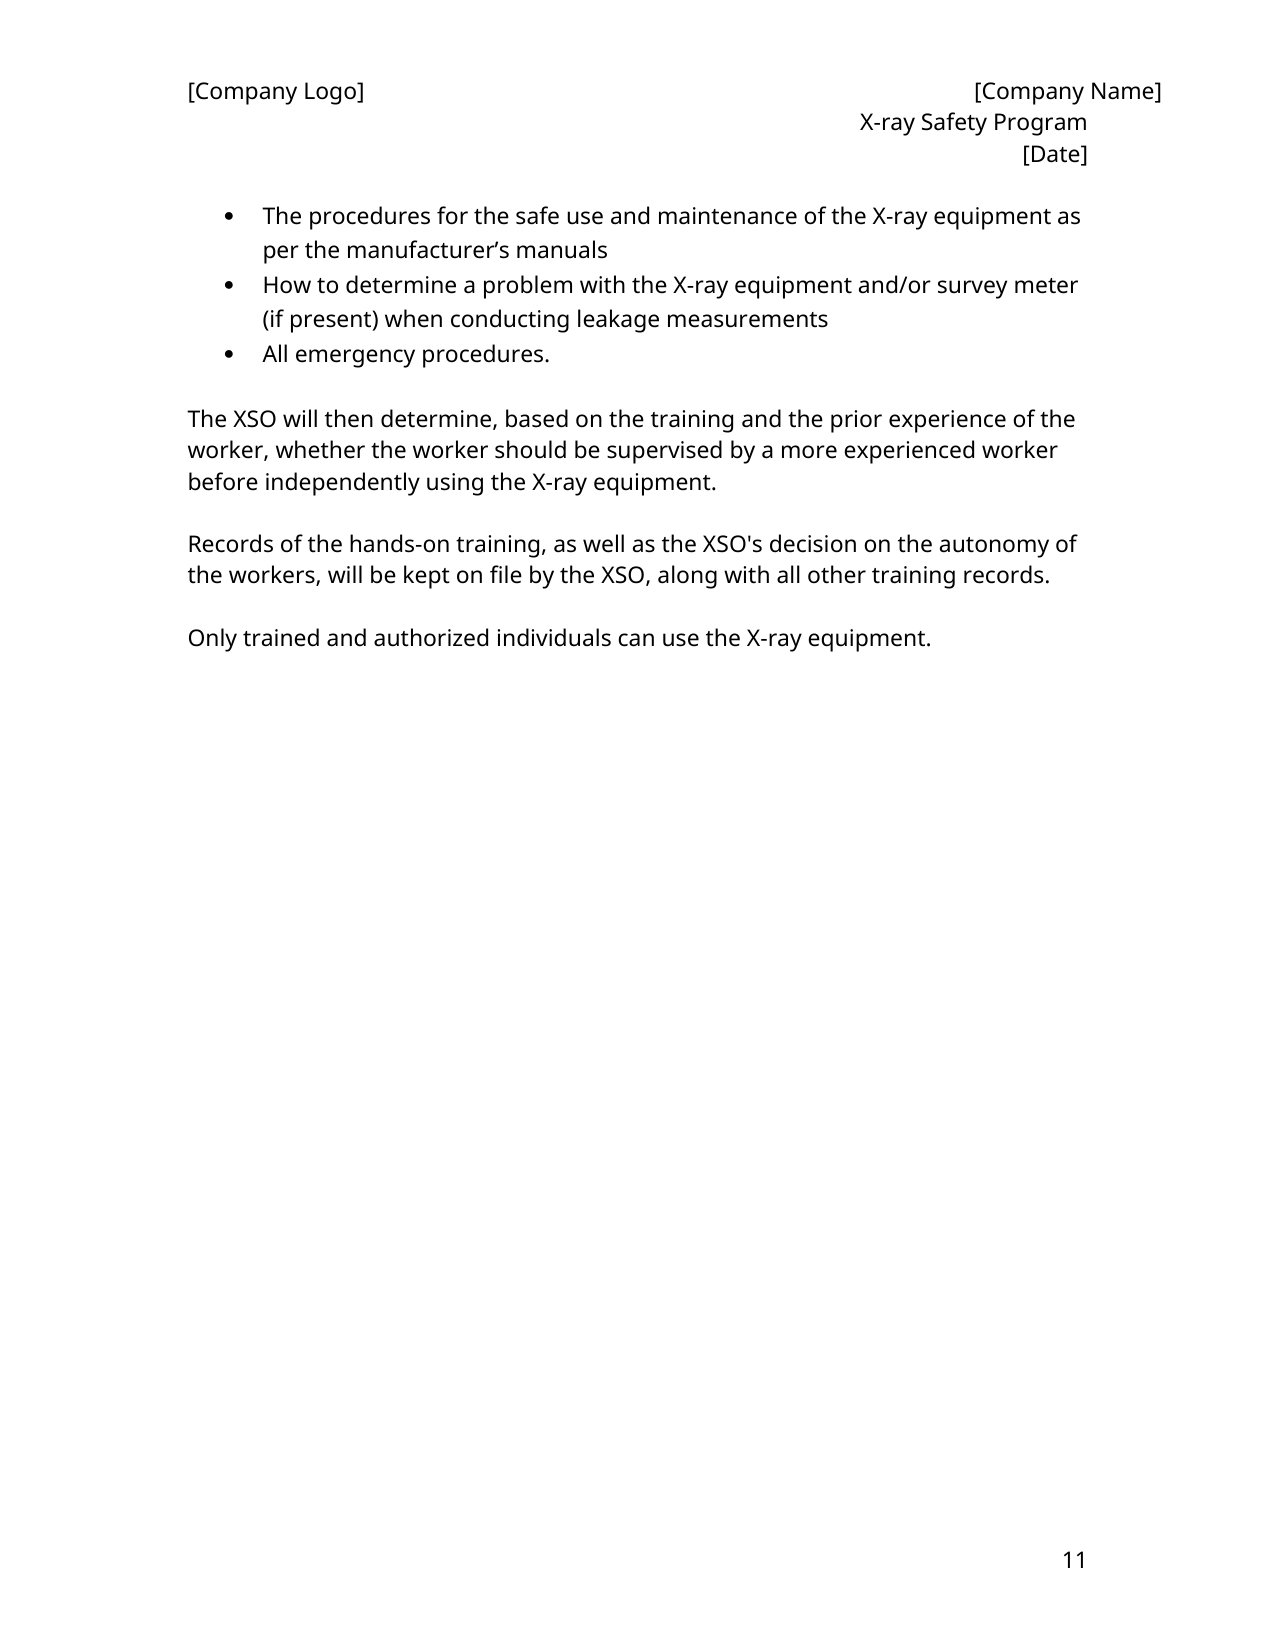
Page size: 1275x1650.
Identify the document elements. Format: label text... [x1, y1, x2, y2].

text The XSO will then determine, based on the training and the prior experience of the worker, whether the worker should be supervised by a more experienced worker before independently using the X-ray equipment. [187, 403, 1088, 497]
text Only trained and authorized individuals can use the X-ray equipment. [187, 622, 1088, 653]
text Records of the hands-on training, as well as the XSO's decision on the autonomy of the workers, will be kept on file by the XSO, along with all other training records. [187, 528, 1088, 591]
list How to determine a problem with the X-ray equipment and/or survey meter (if present) when conducting leakage measurements [225, 269, 1088, 334]
list The procedures for the safe use and maintenance of the X-ray equipment as per the manufacturer’s manuals [225, 200, 1088, 266]
list All emergency procedures. [225, 337, 1088, 369]
